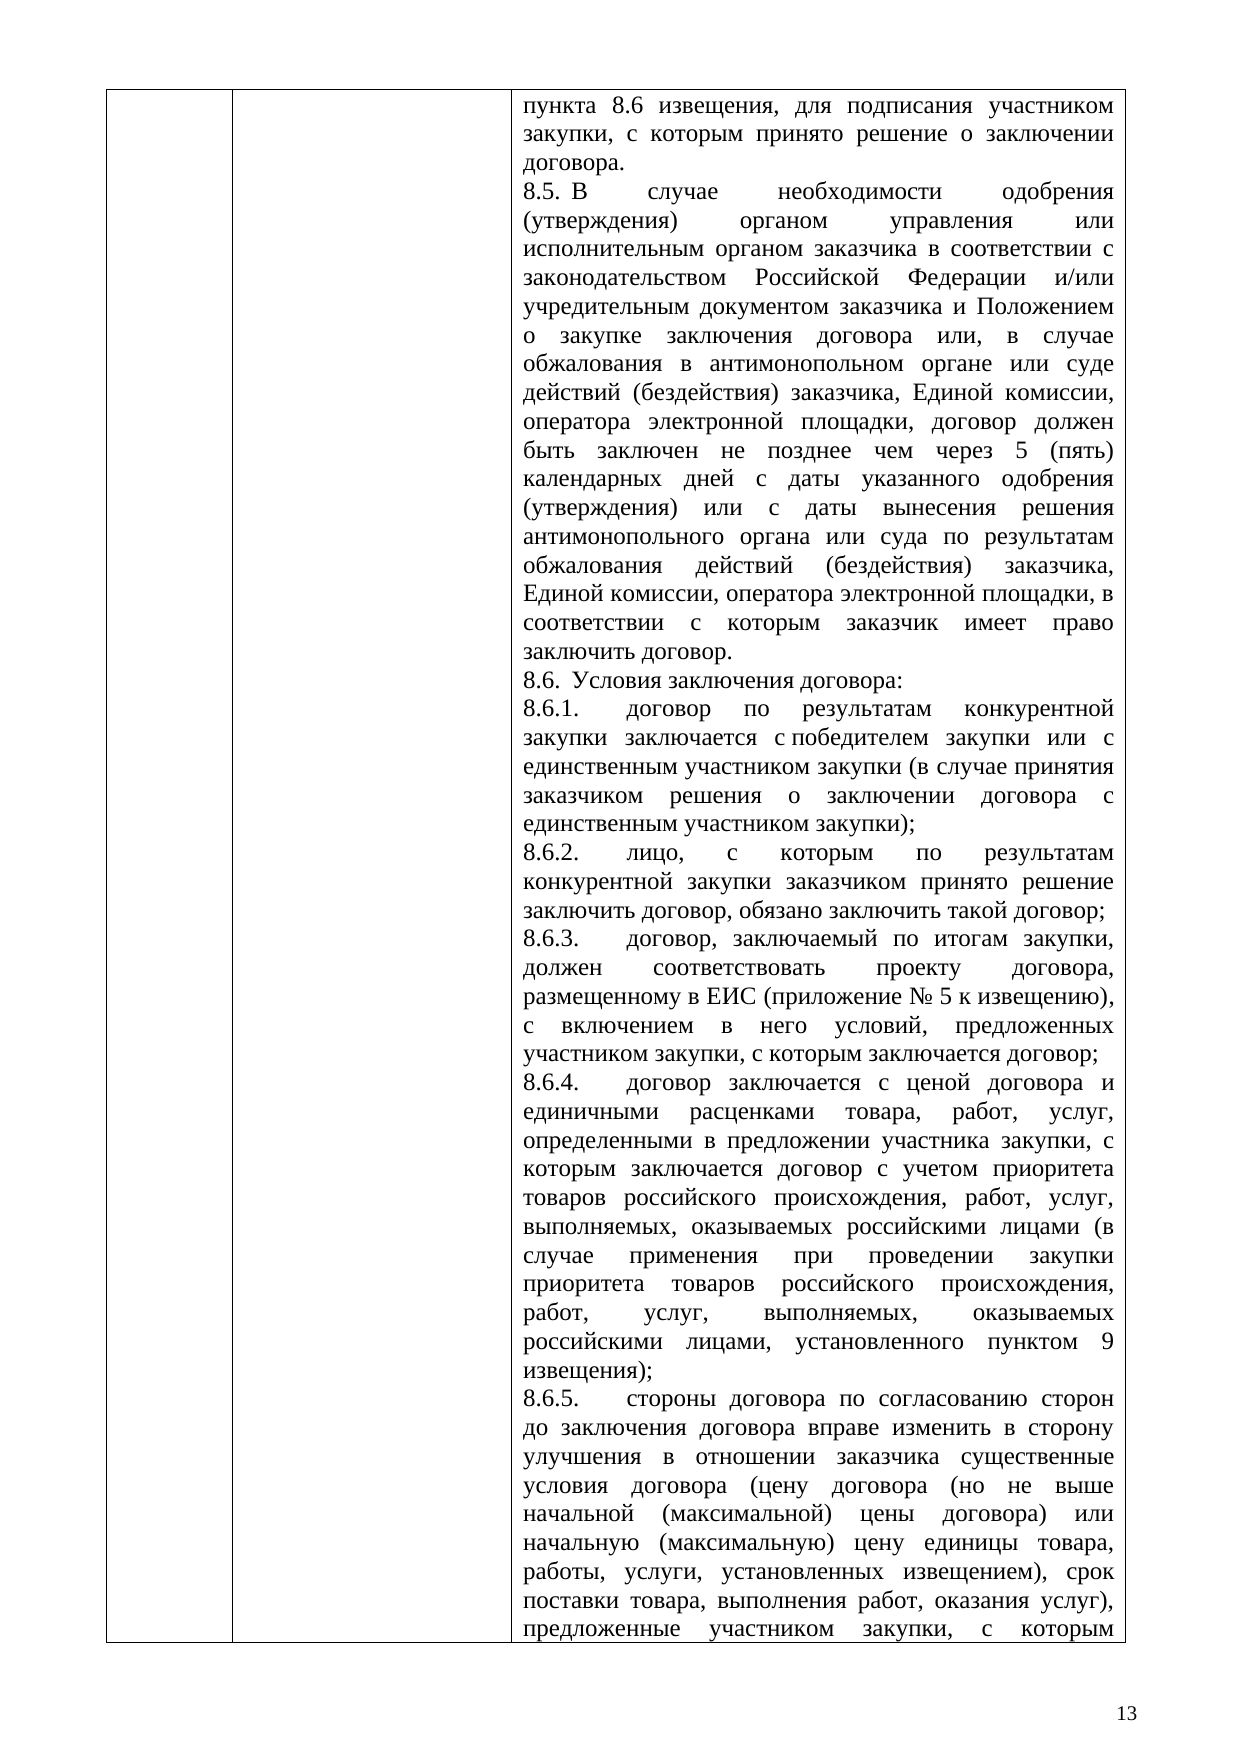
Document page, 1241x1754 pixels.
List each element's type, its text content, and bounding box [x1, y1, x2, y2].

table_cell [512, 90, 1125, 1642]
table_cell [233, 90, 511, 1642]
table_cell 8 [107, 90, 232, 1642]
